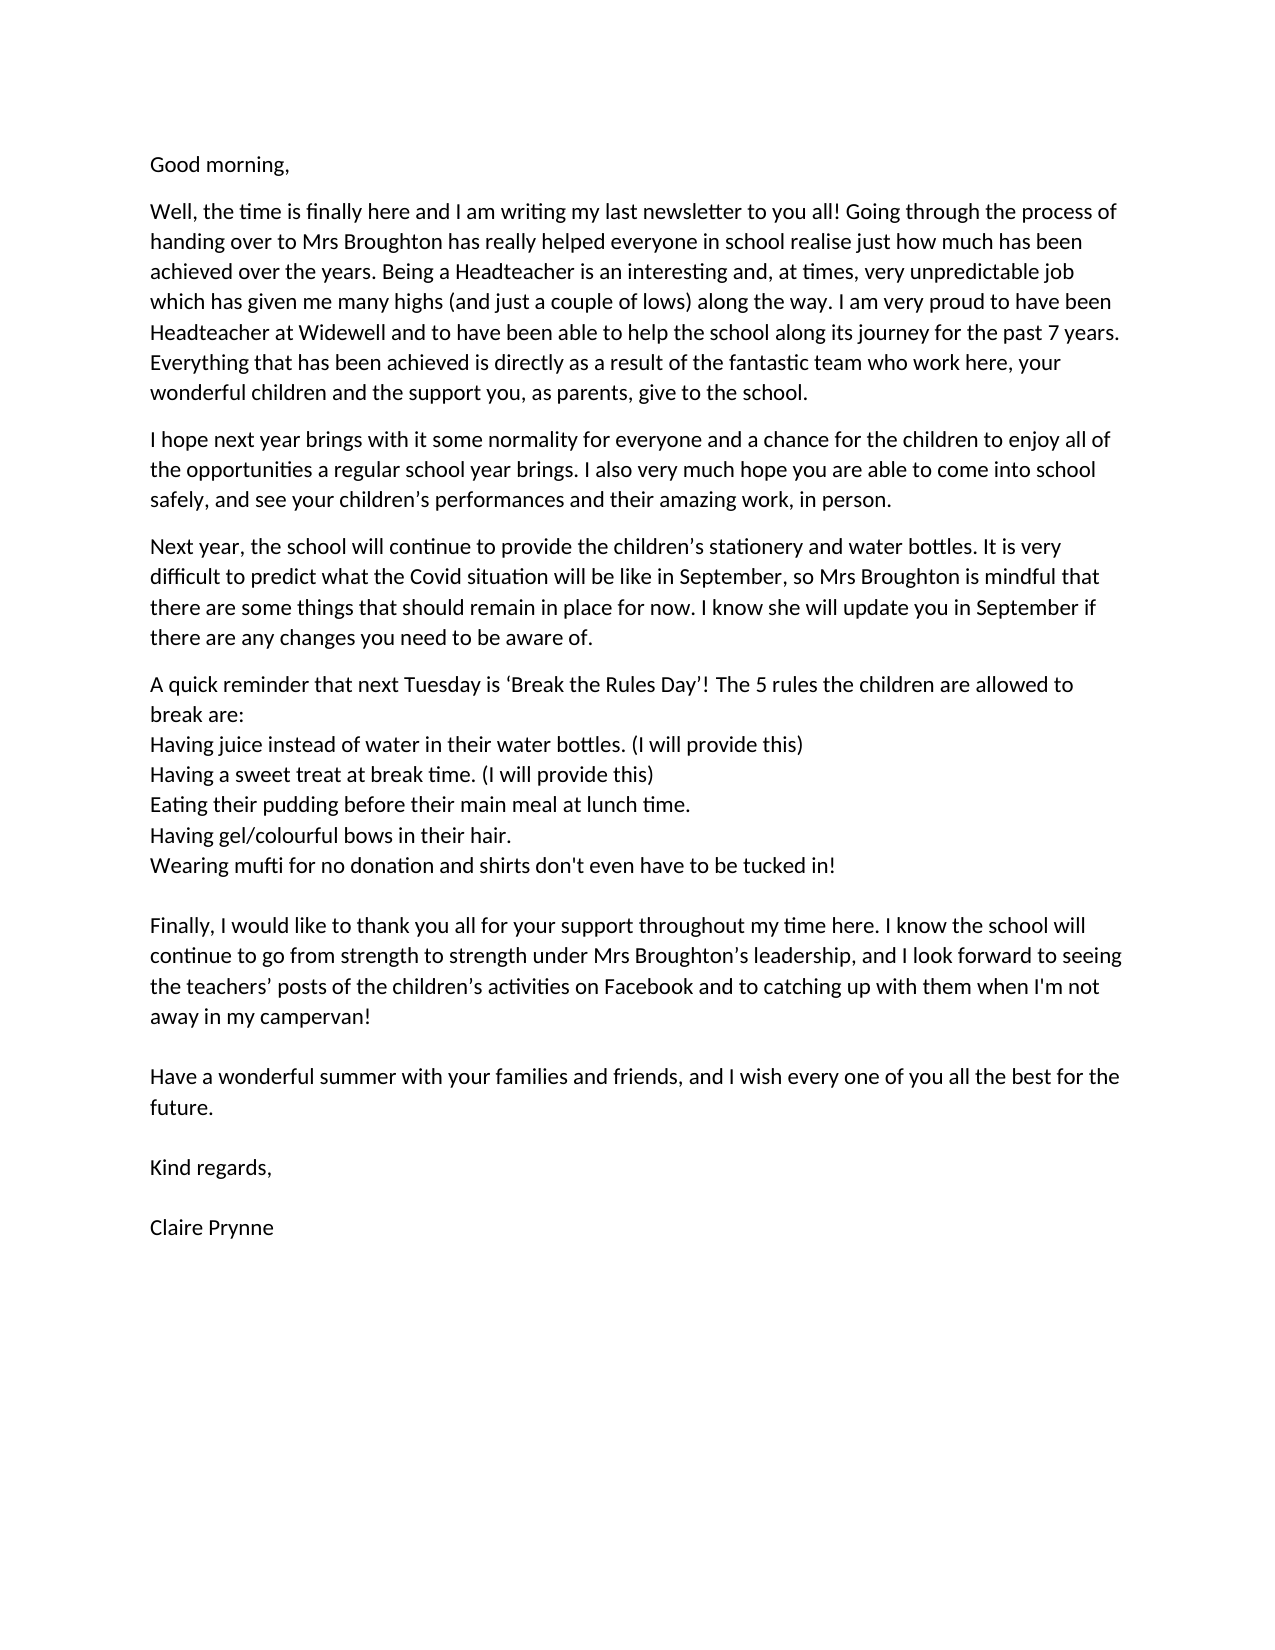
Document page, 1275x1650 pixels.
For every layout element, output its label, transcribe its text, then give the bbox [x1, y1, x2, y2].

text Having gel/colourful bows in their hair. [150, 821, 1125, 849]
text Finally, I would like to thank you all for your support throughout my time here. I know the school will continue to go from strength to strength under Mrs Broughton’s leadership, and I look forward to seeing the teachers’ posts of the children’s activities on Facebook and to catching up with them when I'm not away in my campervan! [150, 911, 1125, 1030]
text A quick reminder that next Tuesday is ‘Break the Rules Day’! The 5 rules the children are allowed to break are: [150, 670, 1125, 728]
text Have a wonderful summer with your families and friends, and I wish every one of you all the best for the future. [150, 1062, 1125, 1121]
text Claire Prynne [150, 1213, 1125, 1242]
text I hope next year brings with it some normality for everyone and a chance for the children to enjoy all of the opportunities a regular school year brings. I also very much hope you are able to come into school safely, and see your children’s performances and their amazing work, in person. [150, 425, 1125, 513]
text Next year, the school will continue to provide the children’s stationery and water bottles. It is very difficult to predict what the Covid situation will be like in September, so Mrs Broughton is mindful that there are some things that should remain in place for now. I know she will update you in September if there are any changes you need to be aware of. [150, 532, 1125, 651]
text Wearing mufti for no donation and shirts don't even have to be tucked in! [150, 851, 1125, 879]
text Eating their pudding before their main meal at lunch time. [150, 791, 1125, 819]
text Kind regards, [150, 1153, 1125, 1181]
text Having juice instead of water in their water bottles. (I will provide this) [150, 730, 1125, 758]
text Good morning, [150, 150, 1125, 178]
text Having a sweet treat at break time. (I will provide this) [150, 760, 1125, 788]
text Well, the time is finally here and I am writing my last newsletter to you all! Going through the process of handing over to Mrs Broughton has really helped everyone in school realise just how much has been achieved over the years. Being a Headteacher is an interesting and, at times, very unpredictable job which has given me many highs (and just a couple of lows) along the way. I am very proud to have been Headteacher at Widewell and to have been able to help the school along its journey for the past 7 years. Everything that has been achieved is directly as a result of the fantastic team who work here, your wonderful children and the support you, as parents, give to the school. [150, 197, 1125, 406]
